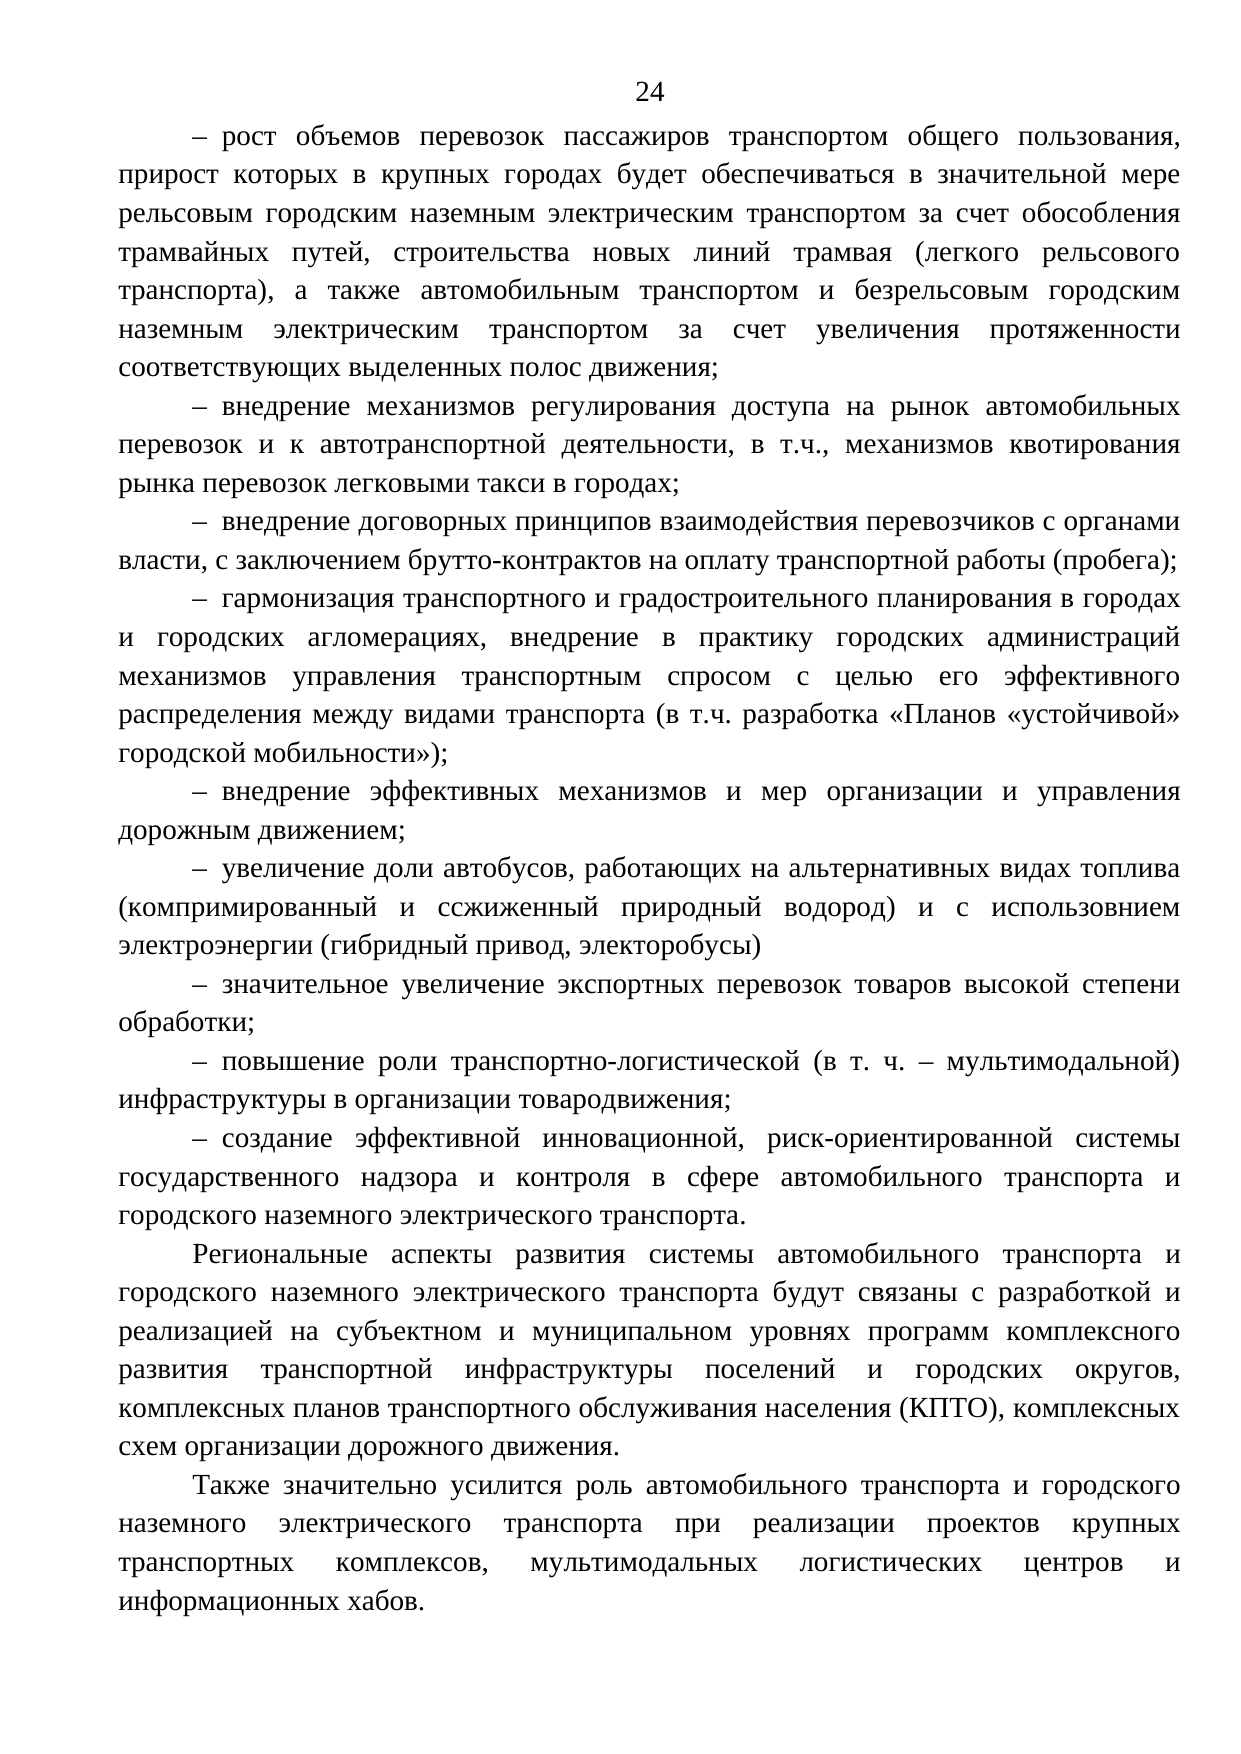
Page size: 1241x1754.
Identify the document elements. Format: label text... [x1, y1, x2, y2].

list внедрение договорных принципов взаимодействия перевозчиков с органами власти, с заключением брутто-контрактов на оплату транспортной работы (пробега); [118, 503, 1181, 576]
list рост объемов перевозок пассажиров транспортом общего пользования, прирост которых в крупных городах будет обеспечиваться в значительной мере рельсовым городским наземным электрическим транспортом за счет обособления трамвайных путей, строительства новых линий трамвая (легкого рельсового транспорта), а также автомобильным транспортом и безрельсовым городским наземным электрическим транспортом за счет увеличения протяженности соответствующих выделенных полос движения; [118, 118, 1181, 383]
list внедрение эффективных механизмов и мер организации и управления дорожным движением; [118, 773, 1181, 845]
list значительное увеличение экспортных перевозок товаров высокой степени обработки; [118, 966, 1181, 1038]
text Региональные аспекты развития системы автомобильного транспорта и городского наземного электрического транспорта будут связаны с разработкой и реализацией на субъектном и муниципальном уровнях программ комплексного развития транспортной инфраструктуры поселений и городских округов, комплексных планов транспортного обслуживания населения (КПТО), комплексных схем организации дорожного движения. [118, 1236, 1181, 1462]
list создание эффективной инновационной, риск-ориентированной системы государственного надзора и контроля в сфере автомобильного транспорта и городского наземного электрического транспорта. [118, 1120, 1181, 1231]
text Также значительно усилится роль автомобильного транспорта и городского наземного электрического транспорта при реализации проектов крупных транспортных комплексов, мультимодальных логистических центров и информационных хабов. [118, 1467, 1181, 1616]
list повышение роли транспортно-логистической (в т. ч. – мультимодальной) инфраструктуры в организации товародвижения; [118, 1043, 1181, 1115]
list увеличение доли автобусов, работающих на альтернативных видах топлива (компримированный и ссжиженный природный водород) и с использовнием электроэнергии (гибридный привод, электоробусы) [118, 850, 1181, 961]
list внедрение механизмов регулирования доступа на рынок автомобильных перевозок и к автотранспортной деятельности, в т.ч., механизмов квотирования рынка перевозок легковыми такси в городах; [118, 388, 1181, 498]
list гармонизация транспортного и градостроительного планирования в городах и городских агломерациях, внедрение в практику городских администраций механизмов управления транспортным спросом с целью его эффективного распределения между видами транспорта (в т.ч. разработка «Планов «устойчивой» городской мобильности»); [118, 581, 1181, 768]
